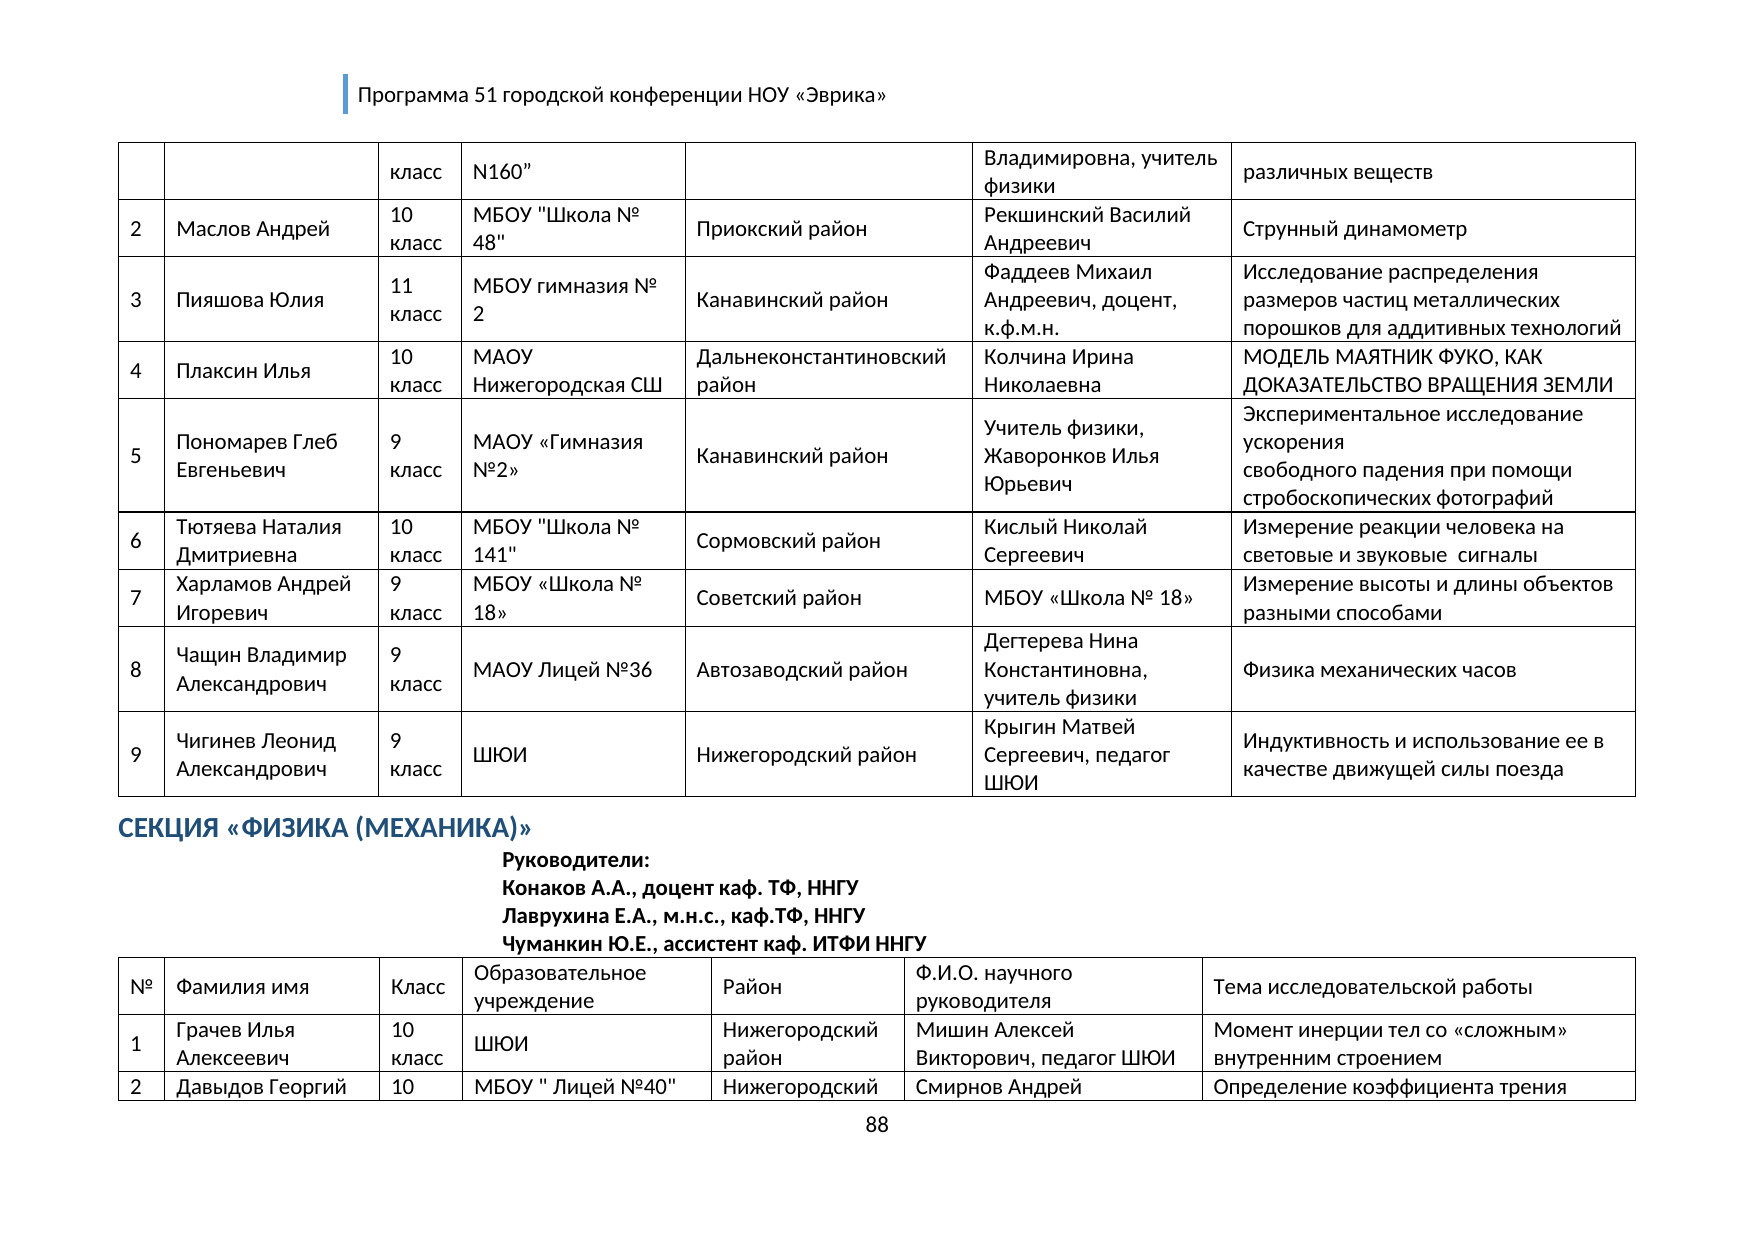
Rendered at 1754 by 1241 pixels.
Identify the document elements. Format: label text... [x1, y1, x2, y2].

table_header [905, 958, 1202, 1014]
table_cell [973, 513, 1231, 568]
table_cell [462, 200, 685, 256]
text Чуманкин Ю.Е., ассистент каф. ИТФИ ННГУ [502, 929, 1636, 957]
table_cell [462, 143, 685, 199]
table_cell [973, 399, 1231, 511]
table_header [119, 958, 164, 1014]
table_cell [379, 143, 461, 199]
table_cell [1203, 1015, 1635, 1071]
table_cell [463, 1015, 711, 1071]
subtitle секция «Физика (механика)» [118, 809, 1636, 845]
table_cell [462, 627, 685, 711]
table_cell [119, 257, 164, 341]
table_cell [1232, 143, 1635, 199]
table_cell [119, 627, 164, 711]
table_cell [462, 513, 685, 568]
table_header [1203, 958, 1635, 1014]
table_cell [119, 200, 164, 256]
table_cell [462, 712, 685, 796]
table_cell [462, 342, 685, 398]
text Конаков А.А., доцент каф. ТФ, ННГУ [502, 873, 1636, 901]
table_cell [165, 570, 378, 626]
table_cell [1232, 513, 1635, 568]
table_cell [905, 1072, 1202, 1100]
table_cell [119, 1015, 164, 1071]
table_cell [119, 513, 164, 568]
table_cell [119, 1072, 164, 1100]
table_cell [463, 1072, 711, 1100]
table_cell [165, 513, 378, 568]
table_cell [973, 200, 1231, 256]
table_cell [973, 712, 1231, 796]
text Лаврухина Е.А., м.н.с., каф.ТФ, ННГУ [502, 901, 1636, 929]
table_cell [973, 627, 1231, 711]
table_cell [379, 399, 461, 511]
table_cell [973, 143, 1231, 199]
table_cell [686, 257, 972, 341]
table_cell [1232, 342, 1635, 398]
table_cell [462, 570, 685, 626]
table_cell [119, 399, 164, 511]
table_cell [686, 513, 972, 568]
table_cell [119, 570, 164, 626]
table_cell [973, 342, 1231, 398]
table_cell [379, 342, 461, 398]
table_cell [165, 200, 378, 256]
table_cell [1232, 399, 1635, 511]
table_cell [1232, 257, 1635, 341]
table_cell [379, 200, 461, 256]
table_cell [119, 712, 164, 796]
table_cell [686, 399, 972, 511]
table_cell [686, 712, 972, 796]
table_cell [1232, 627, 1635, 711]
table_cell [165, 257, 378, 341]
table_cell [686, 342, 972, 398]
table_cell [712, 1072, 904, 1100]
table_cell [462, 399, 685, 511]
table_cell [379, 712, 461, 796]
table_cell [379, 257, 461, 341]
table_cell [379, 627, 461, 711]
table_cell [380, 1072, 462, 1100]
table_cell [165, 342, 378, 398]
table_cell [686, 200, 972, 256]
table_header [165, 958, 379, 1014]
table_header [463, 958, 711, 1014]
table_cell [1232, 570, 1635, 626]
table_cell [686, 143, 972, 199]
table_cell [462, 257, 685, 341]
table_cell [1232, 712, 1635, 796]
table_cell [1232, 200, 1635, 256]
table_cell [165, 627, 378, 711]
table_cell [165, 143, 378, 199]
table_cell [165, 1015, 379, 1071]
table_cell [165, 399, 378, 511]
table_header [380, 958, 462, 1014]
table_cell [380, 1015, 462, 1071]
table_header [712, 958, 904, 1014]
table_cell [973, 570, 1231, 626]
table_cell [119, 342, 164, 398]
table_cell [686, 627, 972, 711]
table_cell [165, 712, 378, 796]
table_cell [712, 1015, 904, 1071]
text Руководители: [502, 845, 1636, 873]
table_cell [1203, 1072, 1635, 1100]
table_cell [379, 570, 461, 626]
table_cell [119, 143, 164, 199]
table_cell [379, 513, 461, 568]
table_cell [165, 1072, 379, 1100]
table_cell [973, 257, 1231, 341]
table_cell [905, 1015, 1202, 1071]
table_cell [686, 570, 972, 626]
